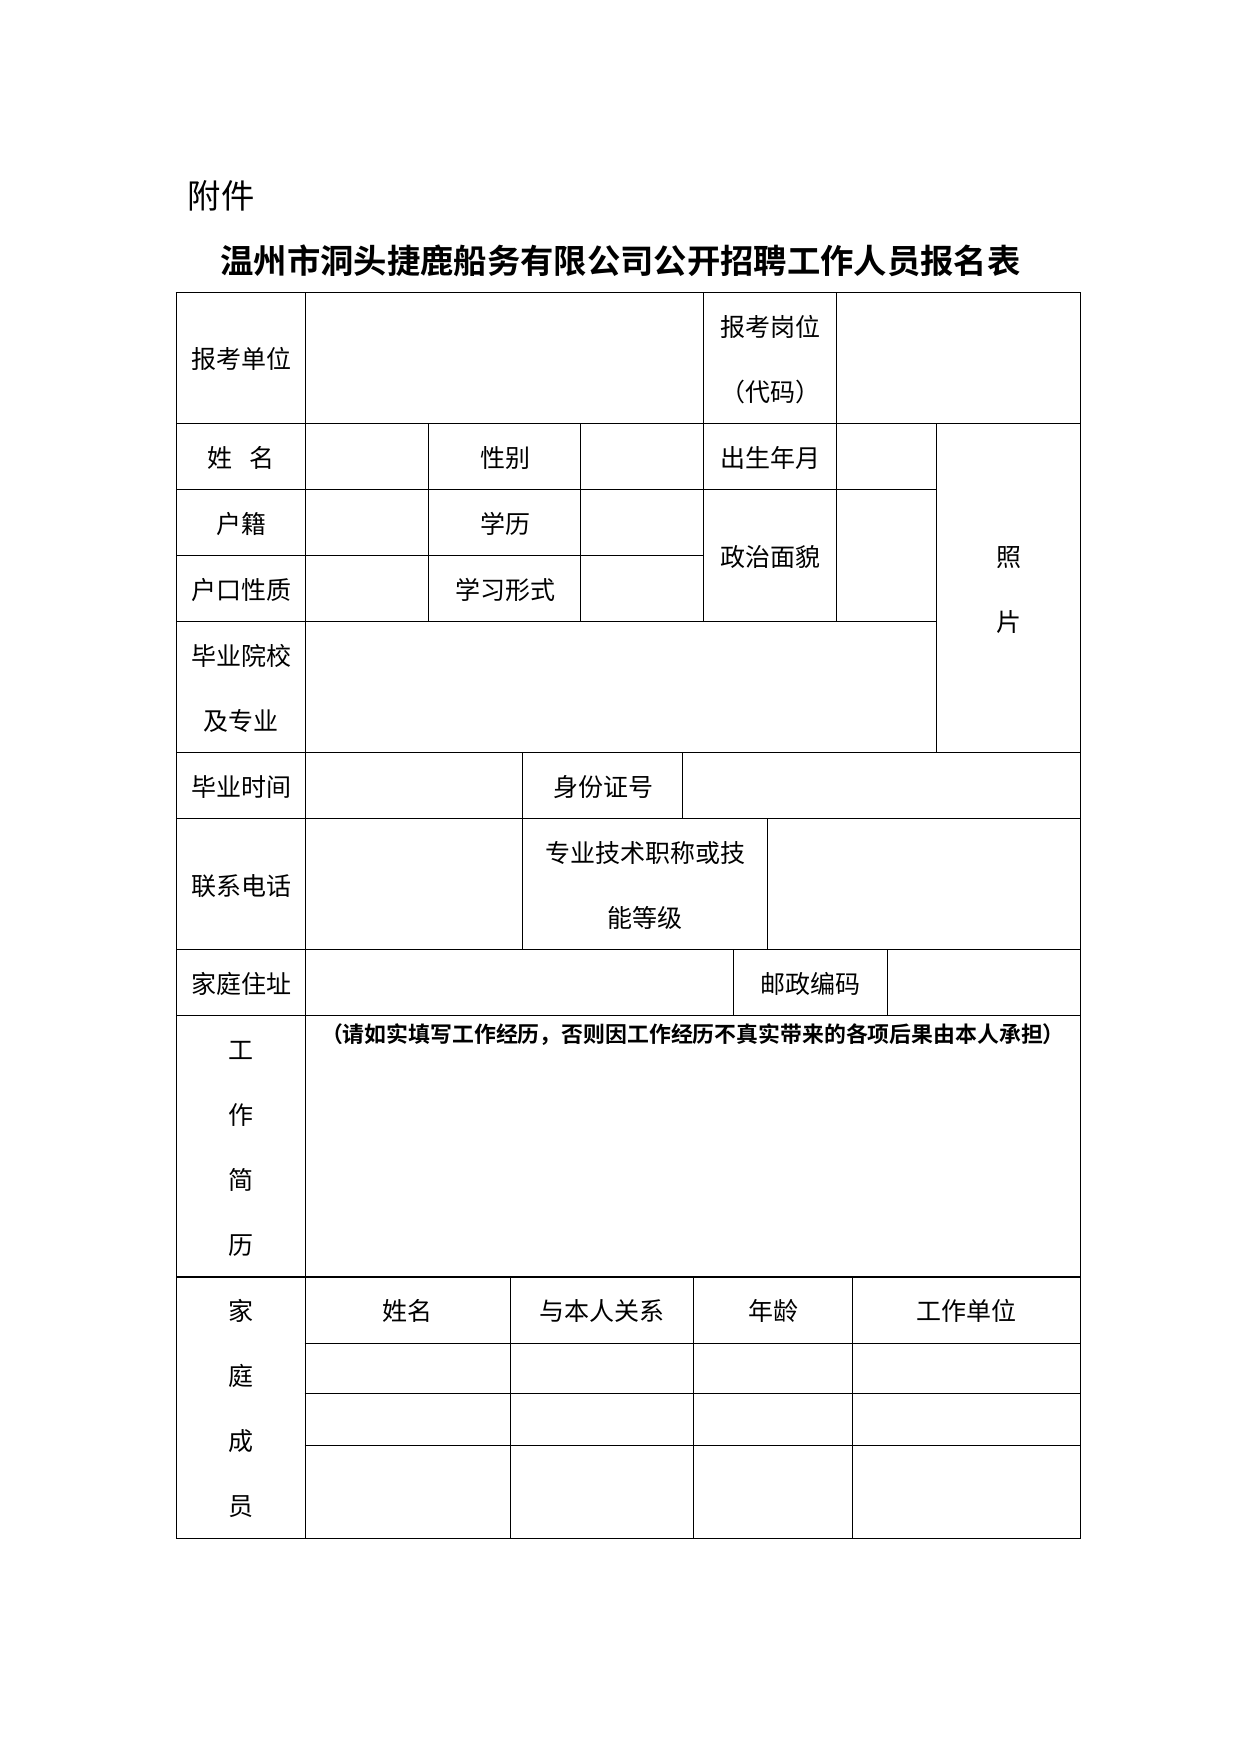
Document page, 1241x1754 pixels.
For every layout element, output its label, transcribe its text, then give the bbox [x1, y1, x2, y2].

table_cell 联系电话 [177, 819, 305, 949]
table_cell [306, 556, 428, 621]
text 附件 [187, 162, 1003, 227]
table_cell [306, 950, 733, 1015]
table_cell 身份证号 [523, 753, 682, 818]
table_cell [306, 424, 428, 489]
table_cell [581, 424, 703, 489]
table_cell 照 片 [937, 424, 1080, 752]
table_cell [837, 490, 936, 621]
table_cell 姓名 [306, 1278, 510, 1342]
text 温州市洞头捷鹿船务有限公司公开招聘工作人员报名表 [187, 227, 1053, 292]
table_cell 户口性质 [177, 556, 305, 621]
table_cell 政治面貌 [704, 490, 836, 621]
table_cell 工 作 简 历 [177, 1016, 305, 1276]
table_header 报考岗位（代码） [704, 293, 836, 423]
table_cell [306, 1344, 510, 1393]
table_cell [853, 1344, 1080, 1393]
table_cell [511, 1394, 693, 1445]
table_cell 学习形式 [429, 556, 580, 621]
table_cell 邮政编码 [734, 950, 887, 1015]
table_cell [511, 1446, 693, 1537]
table_cell [306, 1394, 510, 1445]
table_cell 学历 [429, 490, 580, 555]
table_cell 出生年月 [704, 424, 836, 489]
table_cell 户籍 [177, 490, 305, 555]
table_cell 与本人关系 [511, 1278, 693, 1342]
table_cell [768, 819, 1080, 949]
table_cell [694, 1446, 852, 1537]
table_cell （请如实填写工作经历，否则因工作经历不真实带来的各项后果由本人承担） [306, 1016, 1080, 1276]
table_cell [853, 1394, 1080, 1445]
table_cell 年龄 [694, 1278, 852, 1342]
table_cell [581, 556, 703, 621]
table_cell [683, 753, 1080, 818]
table_cell 家 庭 成 员 [177, 1278, 305, 1537]
table_cell [694, 1344, 852, 1393]
table_cell 毕业院校及专业 [177, 622, 305, 752]
table_cell [581, 490, 703, 555]
table_header [306, 293, 703, 423]
table_cell [306, 753, 522, 818]
table_cell [306, 1446, 510, 1537]
table_cell 姓 名 [177, 424, 305, 489]
table_cell 毕业时间 [177, 753, 305, 818]
table_header [837, 293, 1080, 423]
table_cell 工作单位 [853, 1278, 1080, 1342]
table_cell [888, 950, 1080, 1015]
table_cell [837, 424, 936, 489]
table_cell [853, 1446, 1080, 1537]
table_cell 性别 [429, 424, 580, 489]
table_header 报考单位 [177, 293, 305, 423]
table_cell [306, 819, 522, 949]
table_cell [306, 490, 428, 555]
table_cell 家庭住址 [177, 950, 305, 1015]
table_cell [694, 1394, 852, 1445]
table_cell [306, 622, 936, 752]
table_cell [511, 1344, 693, 1393]
table_cell 专业技术职称或技能等级 [523, 819, 767, 949]
